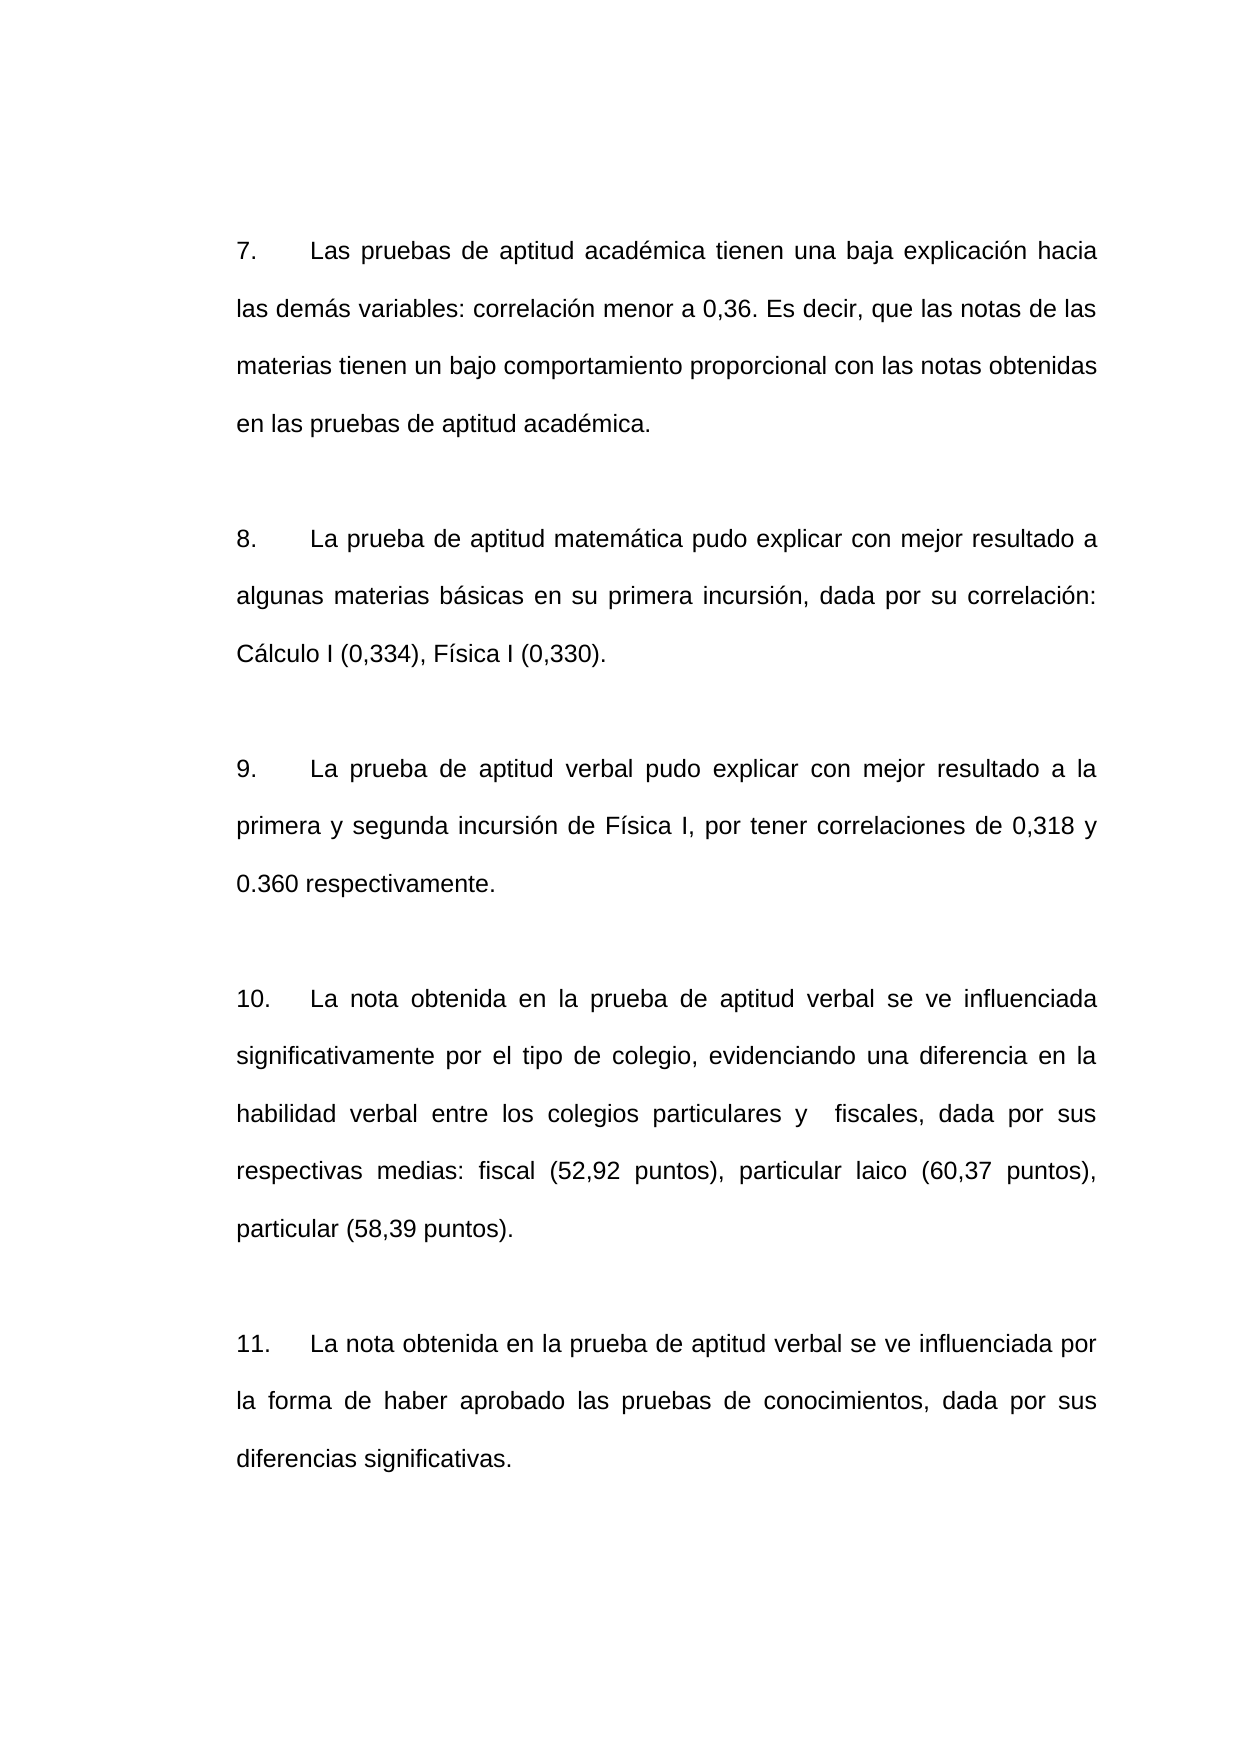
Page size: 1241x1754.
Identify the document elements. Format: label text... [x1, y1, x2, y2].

text 8. La prueba de aptitud matemática pudo explicar con mejor resultado a algunas materias básicas en su primera incursión, dada por su correlación: Cálculo I (0,334), Física I (0,330). [236, 524, 1098, 667]
text 10. La nota obtenida en la prueba de aptitud verbal se ve influenciada significativamente por el tipo de colegio, evidenciando una diferencia en la habilidad verbal entre los colegios particulares y fiscales, dada por sus respectivas medias: fiscal (52,92 puntos), particular laico (60,37 puntos), particular (58,39 puntos). [236, 984, 1098, 1242]
text 11. La nota obtenida en la prueba de aptitud verbal se ve influenciada por la forma de haber aprobado las pruebas de conocimientos, dada por sus diferencias significativas. [236, 1329, 1098, 1472]
text 9. La prueba de aptitud verbal pudo explicar con mejor resultado a la primera y segunda incursión de Física I, por tener correlaciones de 0,318 y 0.360 respectivamente. [236, 754, 1098, 897]
text 7. Las pruebas de aptitud académica tienen una baja explicación hacia las demás variables: correlación menor a 0,36. Es decir, que las notas de las materias tienen un bajo comportamiento proporcional con las notas obtenidas en las pruebas de aptitud académica. [236, 236, 1098, 437]
